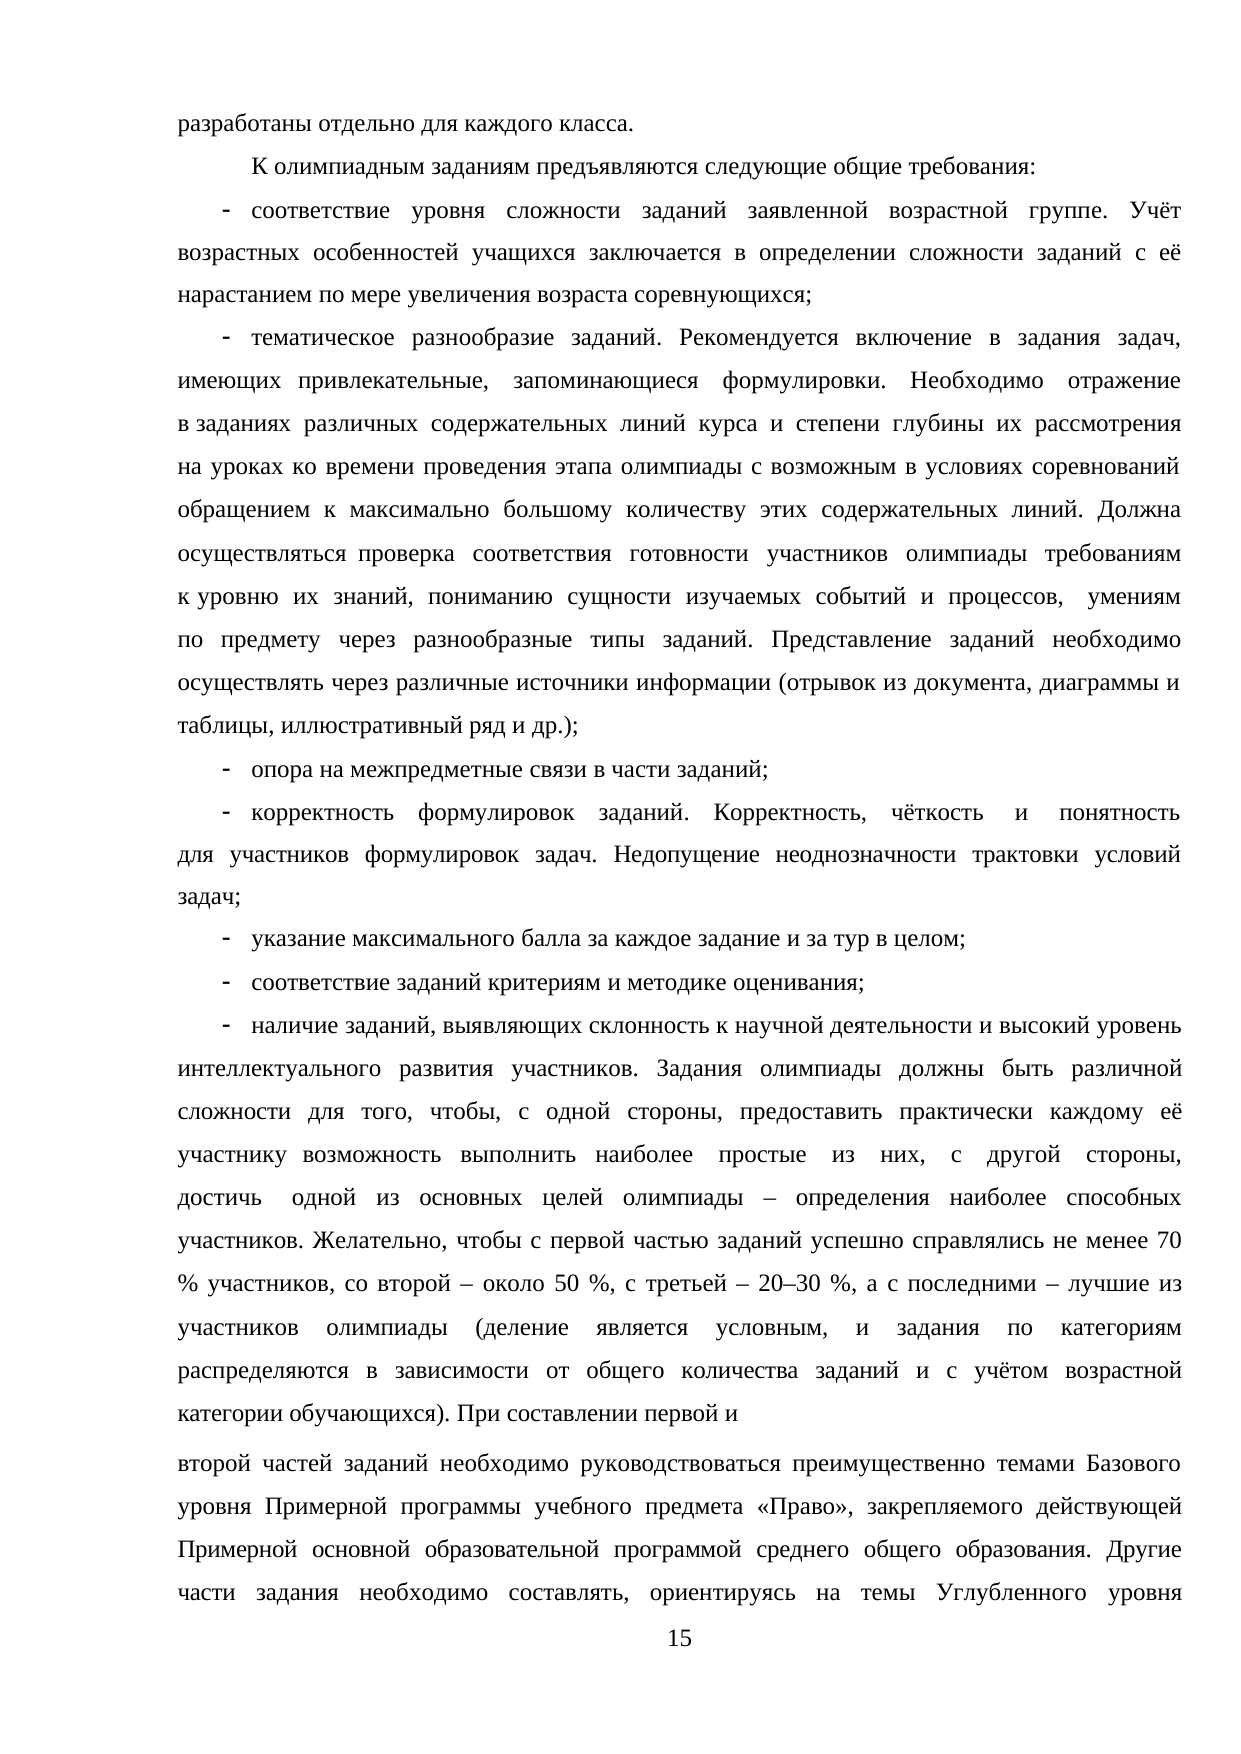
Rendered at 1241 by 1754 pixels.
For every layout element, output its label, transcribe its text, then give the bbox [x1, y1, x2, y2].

list указание максимального балла за каждое задание и за тур в целом; [222, 923, 1196, 952]
list соответствие заданий критериям и методике оценивания; [222, 967, 1196, 995]
list наличие заданий, выявляющих склонность к научной деятельности и высокий уровень интеллектуального развития участников. Задания олимпиады должны быть различной сложности для того, чтобы, с одной стороны, предоставить практически каждому её участнику возможность выполнить наиболее простые из них, с другой стороны, достичь одной из основных целей олимпиады – определения наиболее способных участников. Желательно, чтобы с первой частью заданий успешно справлялись не менее 70 % участников, со второй – около 50 %, с третьей – 20–30 %, а с последними – лучшие из участников олимпиады (деление является условным, и задания по категориям распределяются в зависимости от общего количества заданий и с учётом возрастной категории обучающихся). При составлении первой и [177, 1010, 1182, 1427]
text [177, 108, 1181, 137]
text К олимпиадным заданиям предъявляются следующие общие требования: [251, 151, 1196, 180]
list опора на межпредметные связи в части заданий; [222, 753, 1196, 783]
list корректность формулировок заданий. Корректность, чёткость и понятность для участников формулировок задач. Недопущение неоднозначности трактовки условий задач; [177, 797, 1181, 909]
list соответствие уровня сложности заданий заявленной возрастной группе. Учёт возрастных особенностей учащихся заключается в определении сложности заданий с её нарастанием по мере увеличения возраста соревнующихся; [177, 195, 1181, 308]
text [177, 1448, 1182, 1606]
list тематическое разнообразие заданий. Рекомендуется включение в задания задач, имеющих привлекательные, запоминающиеся формулировки. Необходимо отражение в заданиях различных содержательных линий курса и степени глубины их рассмотрения на уроках ко времени проведения этапа олимпиады с возможным в условиях соревнований обращением к максимально большому количеству этих содержательных линий. Должна осуществляться проверка соответствия готовности участников олимпиады требованиям к уровню их знаний, пониманию сущности изучаемых событий и процессов, умениям по предмету через разнообразные типы заданий. Представление заданий необходимо осуществлять через различные источники информации (отрывок из документа, диаграммы и таблицы, иллюстративный ряд и др.); [177, 322, 1181, 739]
